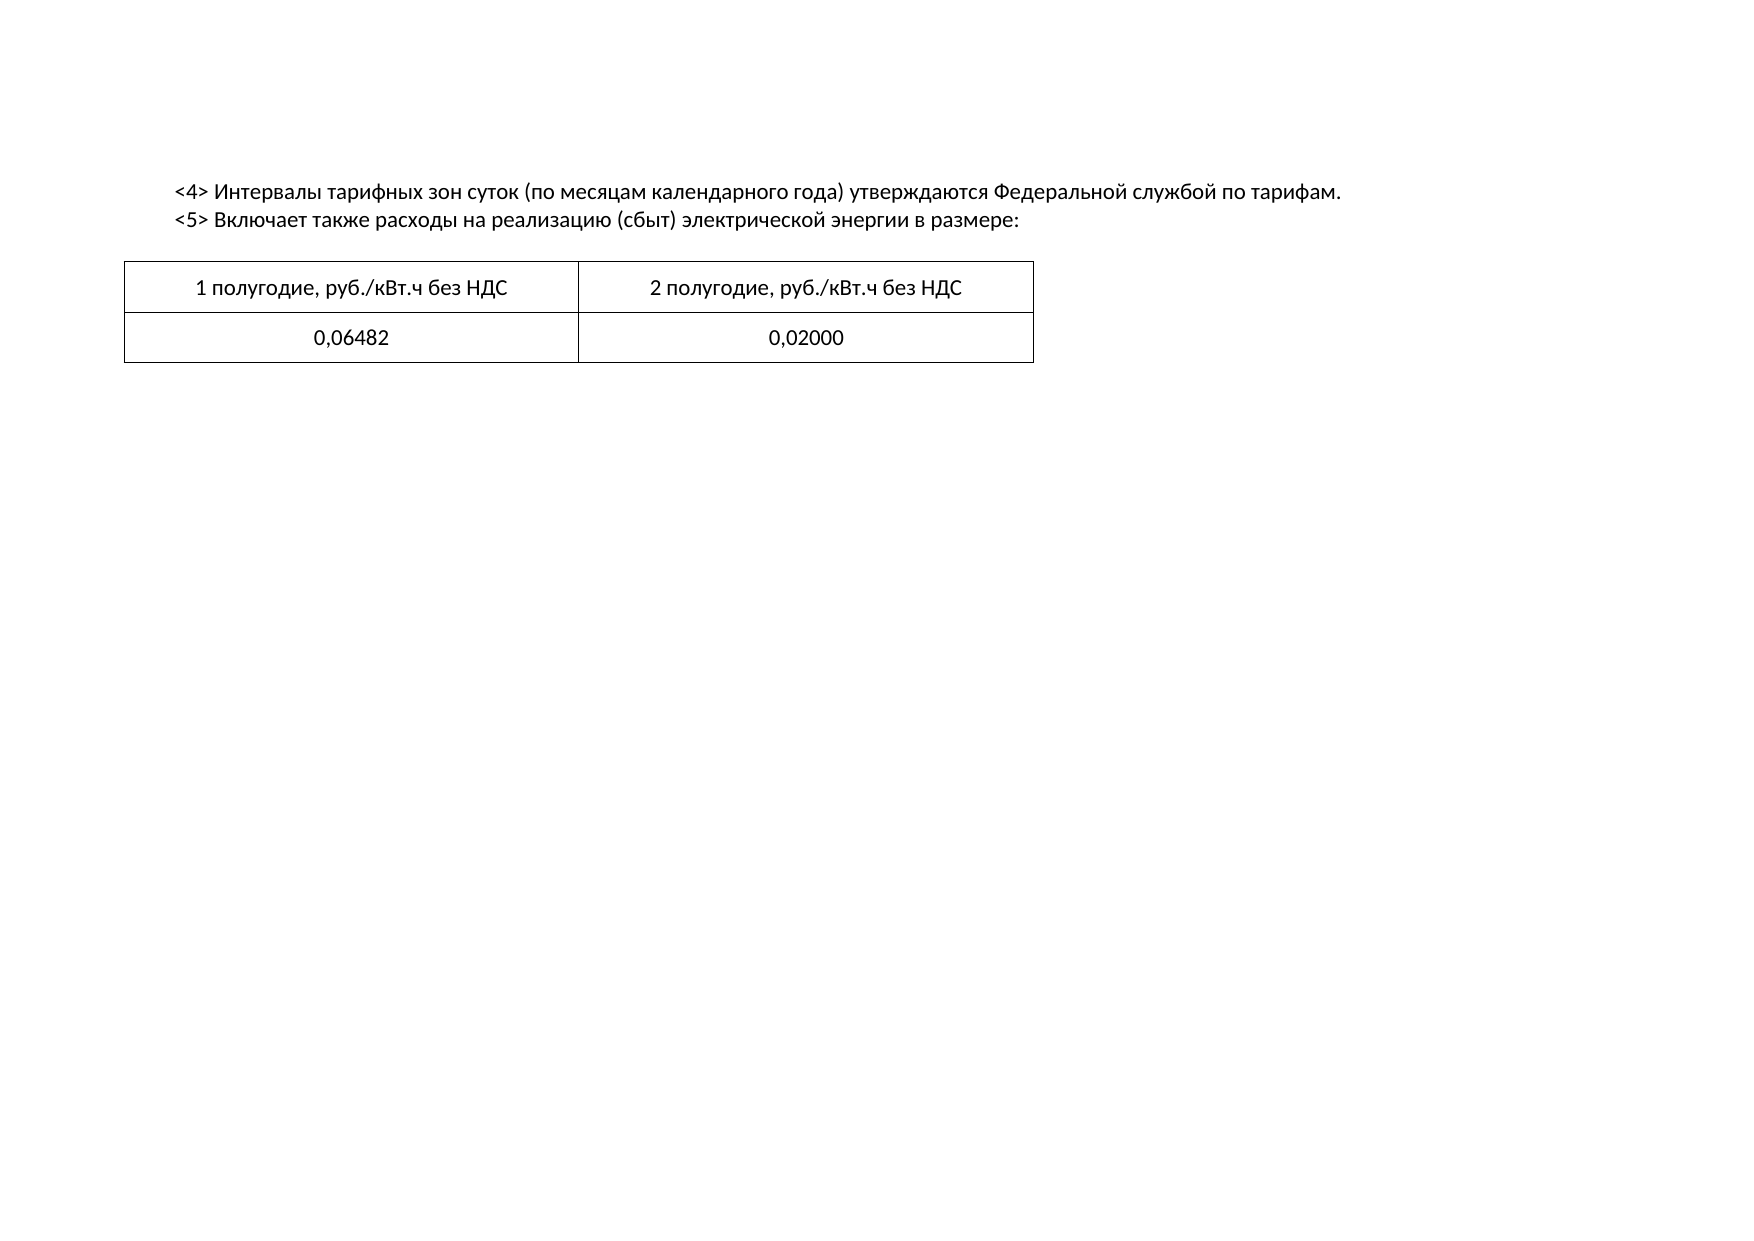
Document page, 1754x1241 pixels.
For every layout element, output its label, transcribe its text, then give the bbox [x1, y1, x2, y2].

text <4> Интервалы тарифных зон суток (по месяцам календарного года) утверждаются Федеральной службой по тарифам. [118, 177, 1636, 205]
table_cell 0,06482 [125, 313, 578, 362]
text <5> Включает также расходы на реализацию (сбыт) электрической энергии в размере: [118, 205, 1636, 233]
table_header 2 полугодие, руб./кВт.ч без НДС [579, 262, 1033, 312]
table_cell 0,02000 [579, 313, 1033, 362]
table_header 1 полугодие, руб./кВт.ч без НДС [125, 262, 578, 312]
